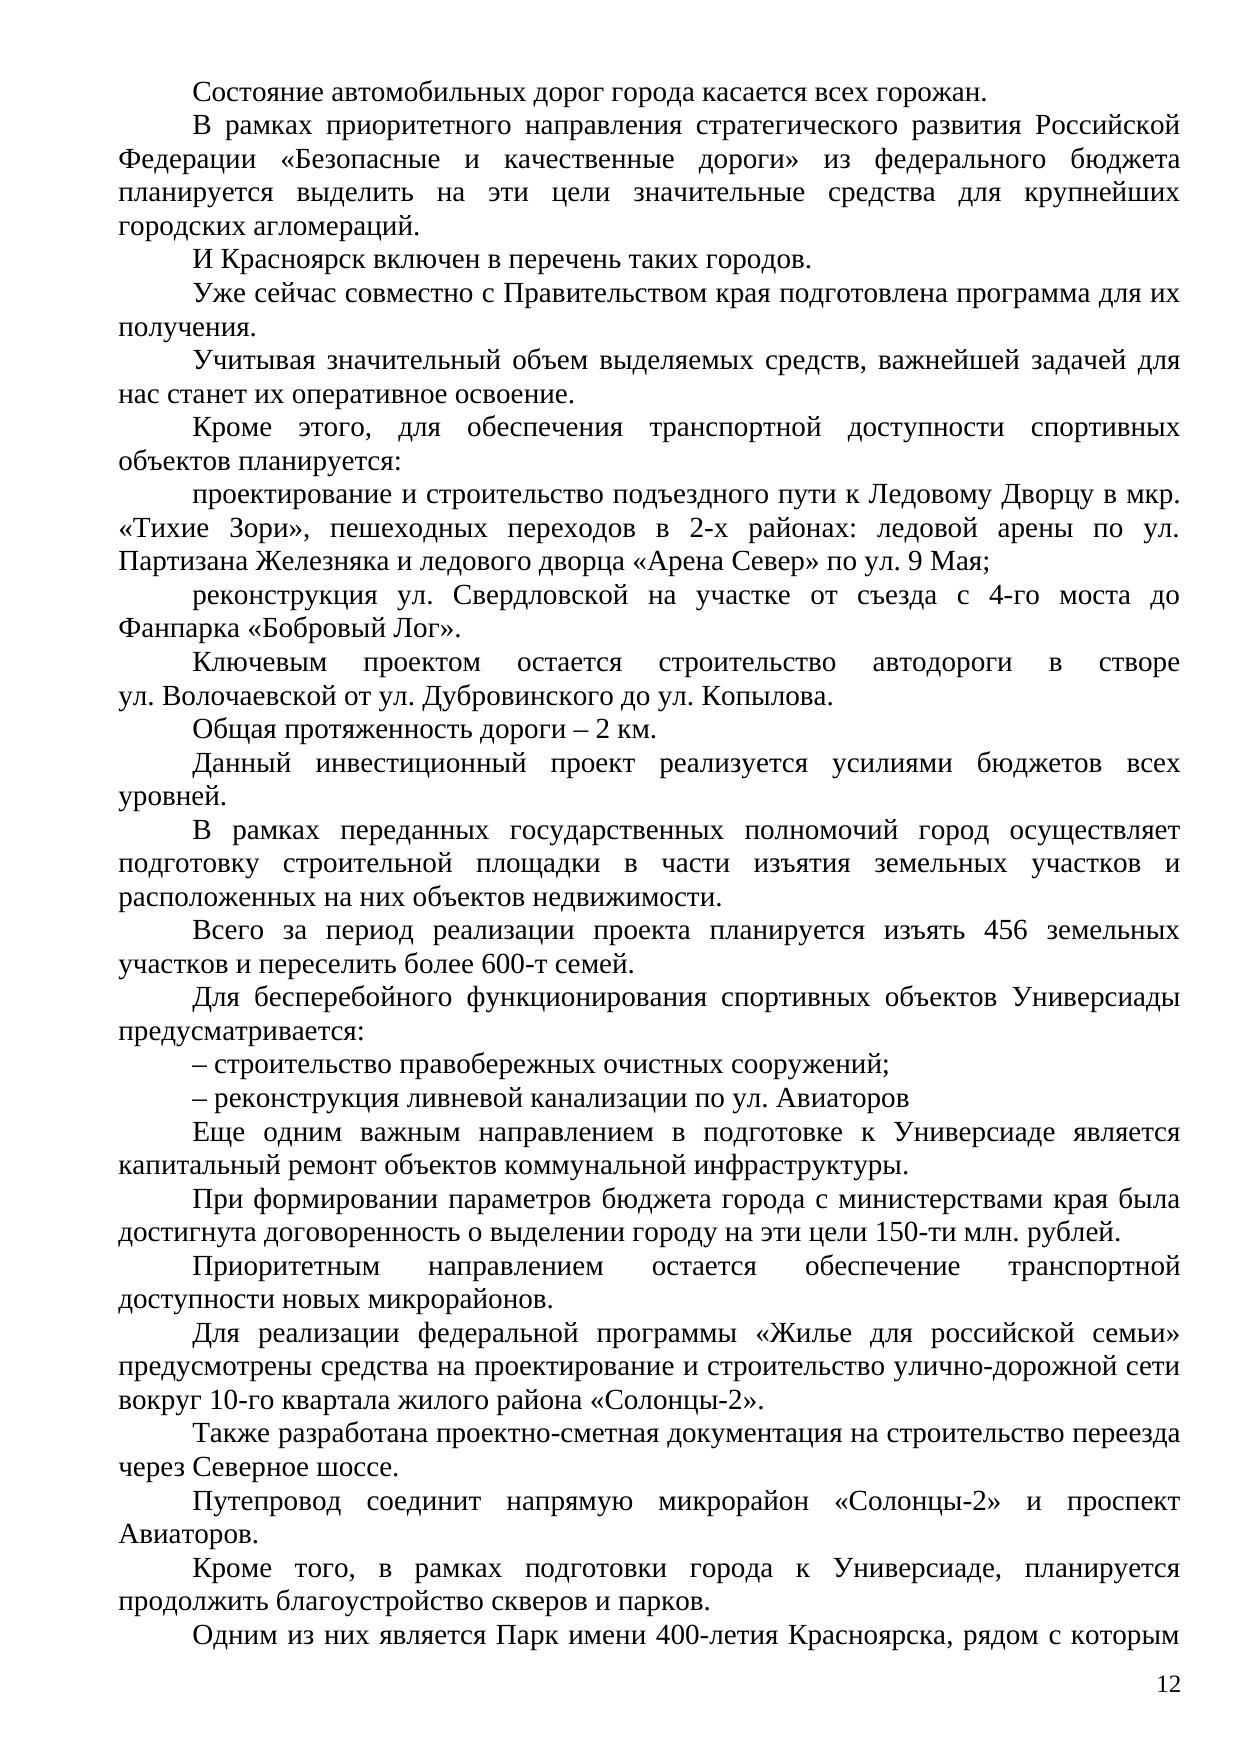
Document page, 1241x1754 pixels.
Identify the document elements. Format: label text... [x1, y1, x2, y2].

text – строительство правобережных очистных сооружений; [118, 1047, 1181, 1080]
text В рамках приоритетного направления стратегического развития Российской Федерации «Безопасные и качественные дороги» из федерального бюджета планируется выделить на эти цели значительные средства для крупнейших городских агломераций. [118, 107, 1181, 242]
text Также разработана проектно-сметная документация на строительство переезда через Северное шоссе. [118, 1416, 1181, 1483]
text Для реализации федеральной программы «Жилье для российской семьи» предусмотрены средства на проектирование и строительство улично-дорожной сети вокруг 10-го квартала жилого района «Солонцы-2». [118, 1315, 1181, 1416]
text проектирование и строительство подъездного пути к Ледовому Дворцу в мкр. «Тихие Зори», пешеходных переходов в 2-х районах: ледовой арены по ул. Партизана Железняка и ледового дворца «Арена Север» по ул. 9 Мая; [118, 476, 1181, 577]
text Приоритетным направлением остается обеспечение транспортной доступности новых микрорайонов. [118, 1248, 1181, 1315]
text Кроме того, в рамках подготовки города к Универсиаде, планируется продолжить благоустройство скверов и парков. [118, 1550, 1181, 1617]
text Состояние автомобильных дорог города касается всех горожан. [118, 74, 1181, 107]
text Еще одним важным направлением в подготовке к Универсиаде является капитальный ремонт объектов коммунальной инфраструктуры. [118, 1114, 1181, 1181]
text Для бесперебойного функционирования спортивных объектов Универсиады предусматривается: [118, 979, 1181, 1047]
text Данный инвестиционный проект реализуется усилиями бюджетов всех уровней. [118, 745, 1181, 812]
text И Красноярск включен в перечень таких городов. [118, 242, 1181, 275]
text Общая протяженность дороги – 2 км. [118, 711, 1181, 745]
text – реконструкция ливневой канализации по ул. Авиаторов [118, 1080, 1181, 1114]
text Кроме этого, для обеспечения транспортной доступности спортивных объектов планируется: [118, 409, 1181, 476]
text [118, 1617, 1181, 1650]
text Ключевым проектом остается строительство автодороги в створе ул. Волочаевской от ул. Дубровинского до ул. Копылова. [118, 644, 1181, 711]
text Уже сейчас совместно с Правительством края подготовлена программа для их получения. [118, 275, 1181, 342]
text Путепровод соединит напрямую микрорайон «Солонцы-2» и проспект Авиаторов. [118, 1483, 1181, 1550]
text В рамках переданных государственных полномочий город осуществляет подготовку строительной площадки в части изъятия земельных участков и расположенных на них объектов недвижимости. [118, 812, 1181, 912]
text Всего за период реализации проекта планируется изъять 456 земельных участков и переселить более 600-т семей. [118, 912, 1181, 979]
text Учитывая значительный объем выделяемых средств, важнейшей задачей для нас станет их оперативное освоение. [118, 342, 1181, 409]
text реконструкция ул. Свердловской на участке от съезда с 4-го моста до Фанпарка «Бобровый Лог». [118, 577, 1181, 644]
text При формировании параметров бюджета города с министерствами края была достигнута договоренность о выделении городу на эти цели 150-ти млн. рублей. [118, 1181, 1181, 1248]
